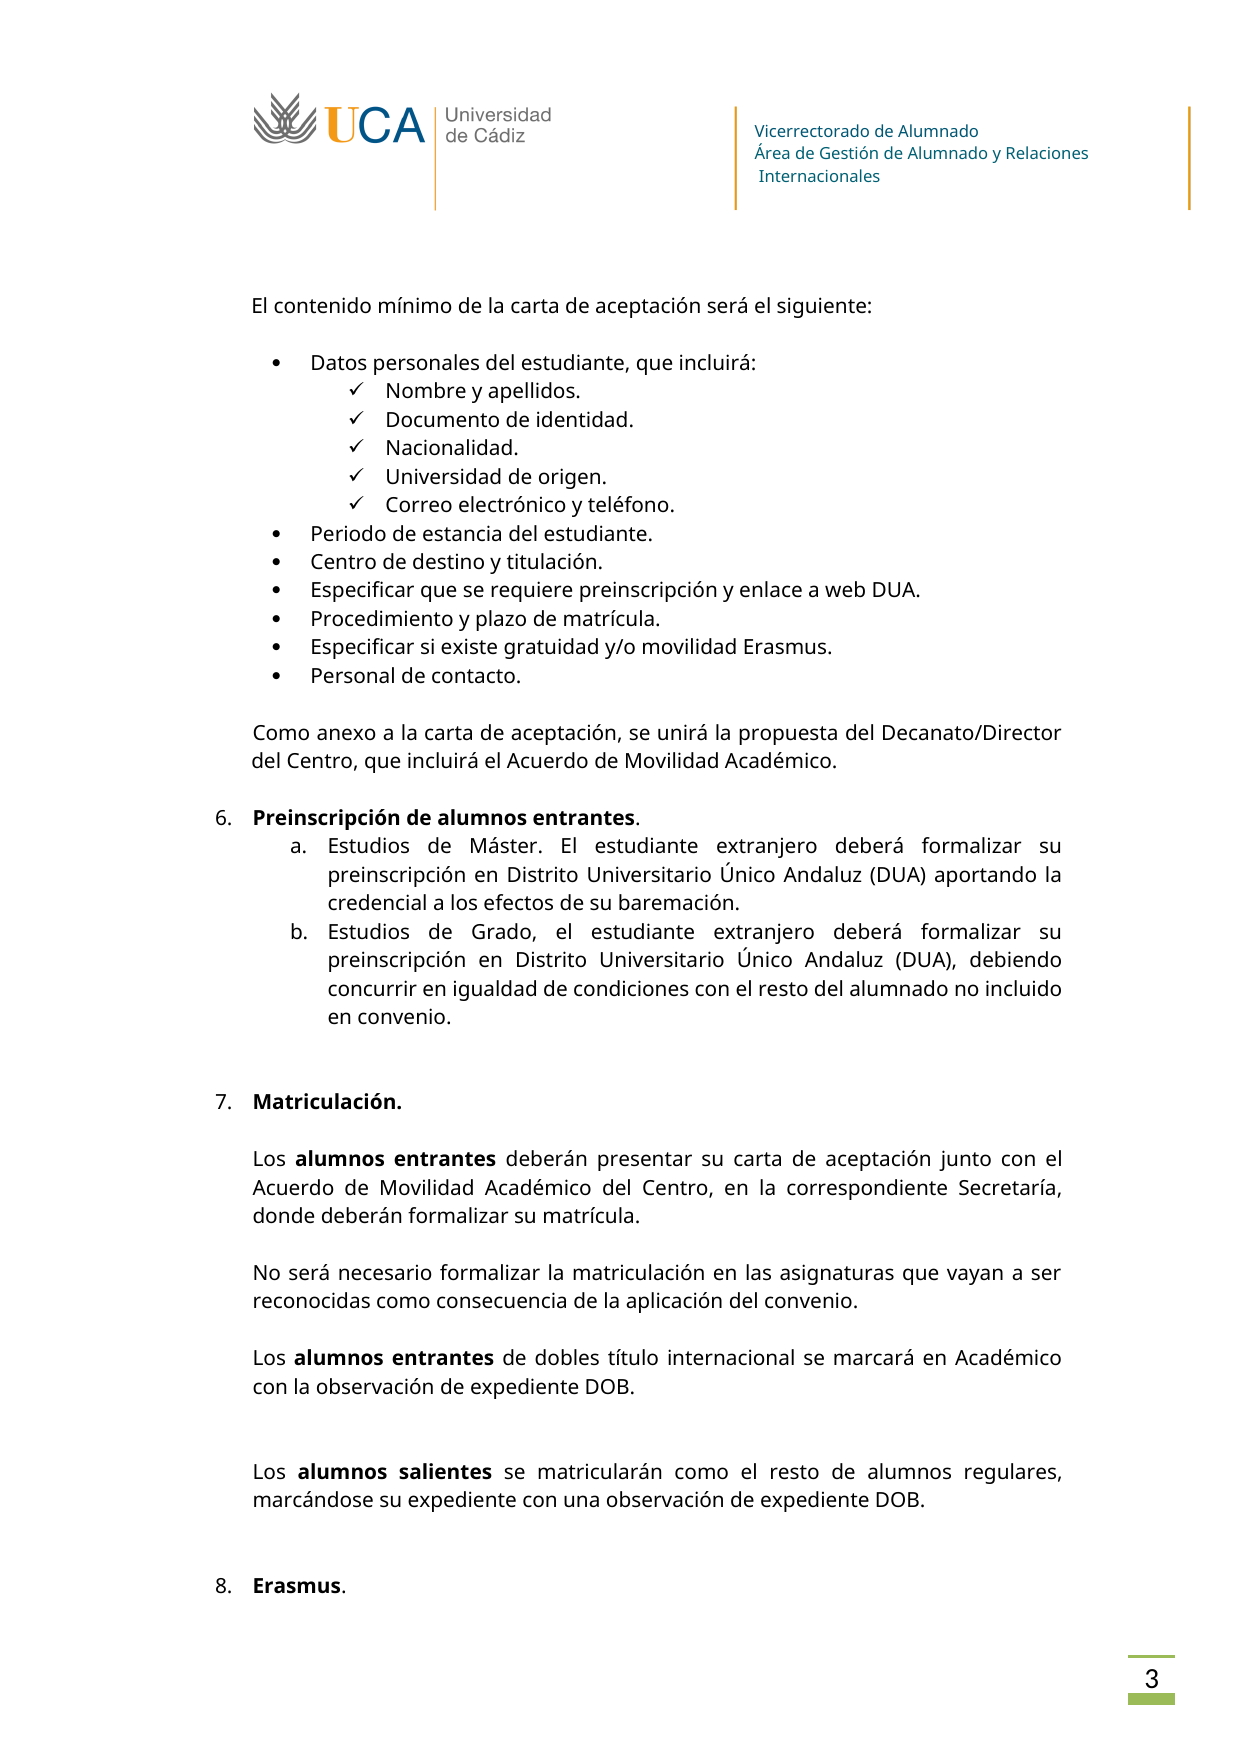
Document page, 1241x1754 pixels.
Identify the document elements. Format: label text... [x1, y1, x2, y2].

list Nombre y apellidos. [348, 376, 1063, 405]
list Documento de identidad. [348, 405, 1063, 433]
text Como anexo a la carta de aceptación, se unirá la propuesta del Decanato/Director del Centro, que incluirá el Acuerdo de Movilidad Académico. [251, 718, 1063, 774]
list Los alumnos salientes se matricularán como el resto de alumnos regulares, marcándose su expediente con una observación de expediente DOB. [252, 1457, 1063, 1514]
list Correo electrónico y teléfono. [348, 490, 1063, 519]
list Estudios de Grado, el estudiante extranjero deberá formalizar su preinscripción en Distrito Universitario Único Andaluz (DUA), debiendo concurrir en igualdad de condiciones con el resto del alumnado no incluido en convenio. [290, 917, 1063, 1031]
list Periodo de estancia del estudiante. [273, 519, 1063, 547]
list Los alumnos entrantes de dobles título internacional se marcará en Académico con la observación de expediente DOB. [252, 1343, 1063, 1400]
list Matriculación. [215, 1087, 1063, 1116]
picture [1186, 73, 1194, 229]
list Nacionalidad. [348, 433, 1063, 462]
list Personal de contacto. [273, 661, 1063, 689]
picture [733, 73, 740, 229]
list Datos personales del estudiante, que incluirá: [273, 348, 1063, 376]
list Especificar que se requiere preinscripción y enlace a web DUA. [273, 576, 1063, 604]
list Erasmus. [215, 1571, 1063, 1599]
list Especificar si existe gratuidad y/o movilidad Erasmus. [273, 632, 1063, 661]
list Centro de destino y titulación. [273, 547, 1063, 576]
list Preinscripción de alumnos entrantes. [215, 803, 1063, 831]
list Universidad de origen. [348, 462, 1063, 490]
list Procedimiento y plazo de matrícula. [273, 604, 1063, 632]
list El contenido mínimo de la carta de aceptación será el siguiente: [251, 291, 1063, 319]
picture [233, 73, 571, 229]
list Estudios de Máster. El estudiante extranjero deberá formalizar su preinscripción en Distrito Universitario Único Andaluz (DUA) aportando la credencial a los efectos de su baremación. [290, 831, 1063, 917]
list No será necesario formalizar la matriculación en las asignaturas que vayan a ser reconocidas como consecuencia de la aplicación del convenio. [252, 1258, 1063, 1315]
list Los alumnos entrantes deberán presentar su carta de aceptación junto con el Acuerdo de Movilidad Académico del Centro, en la correspondiente Secretaría, donde deberán formalizar su matrícula. [252, 1144, 1063, 1229]
